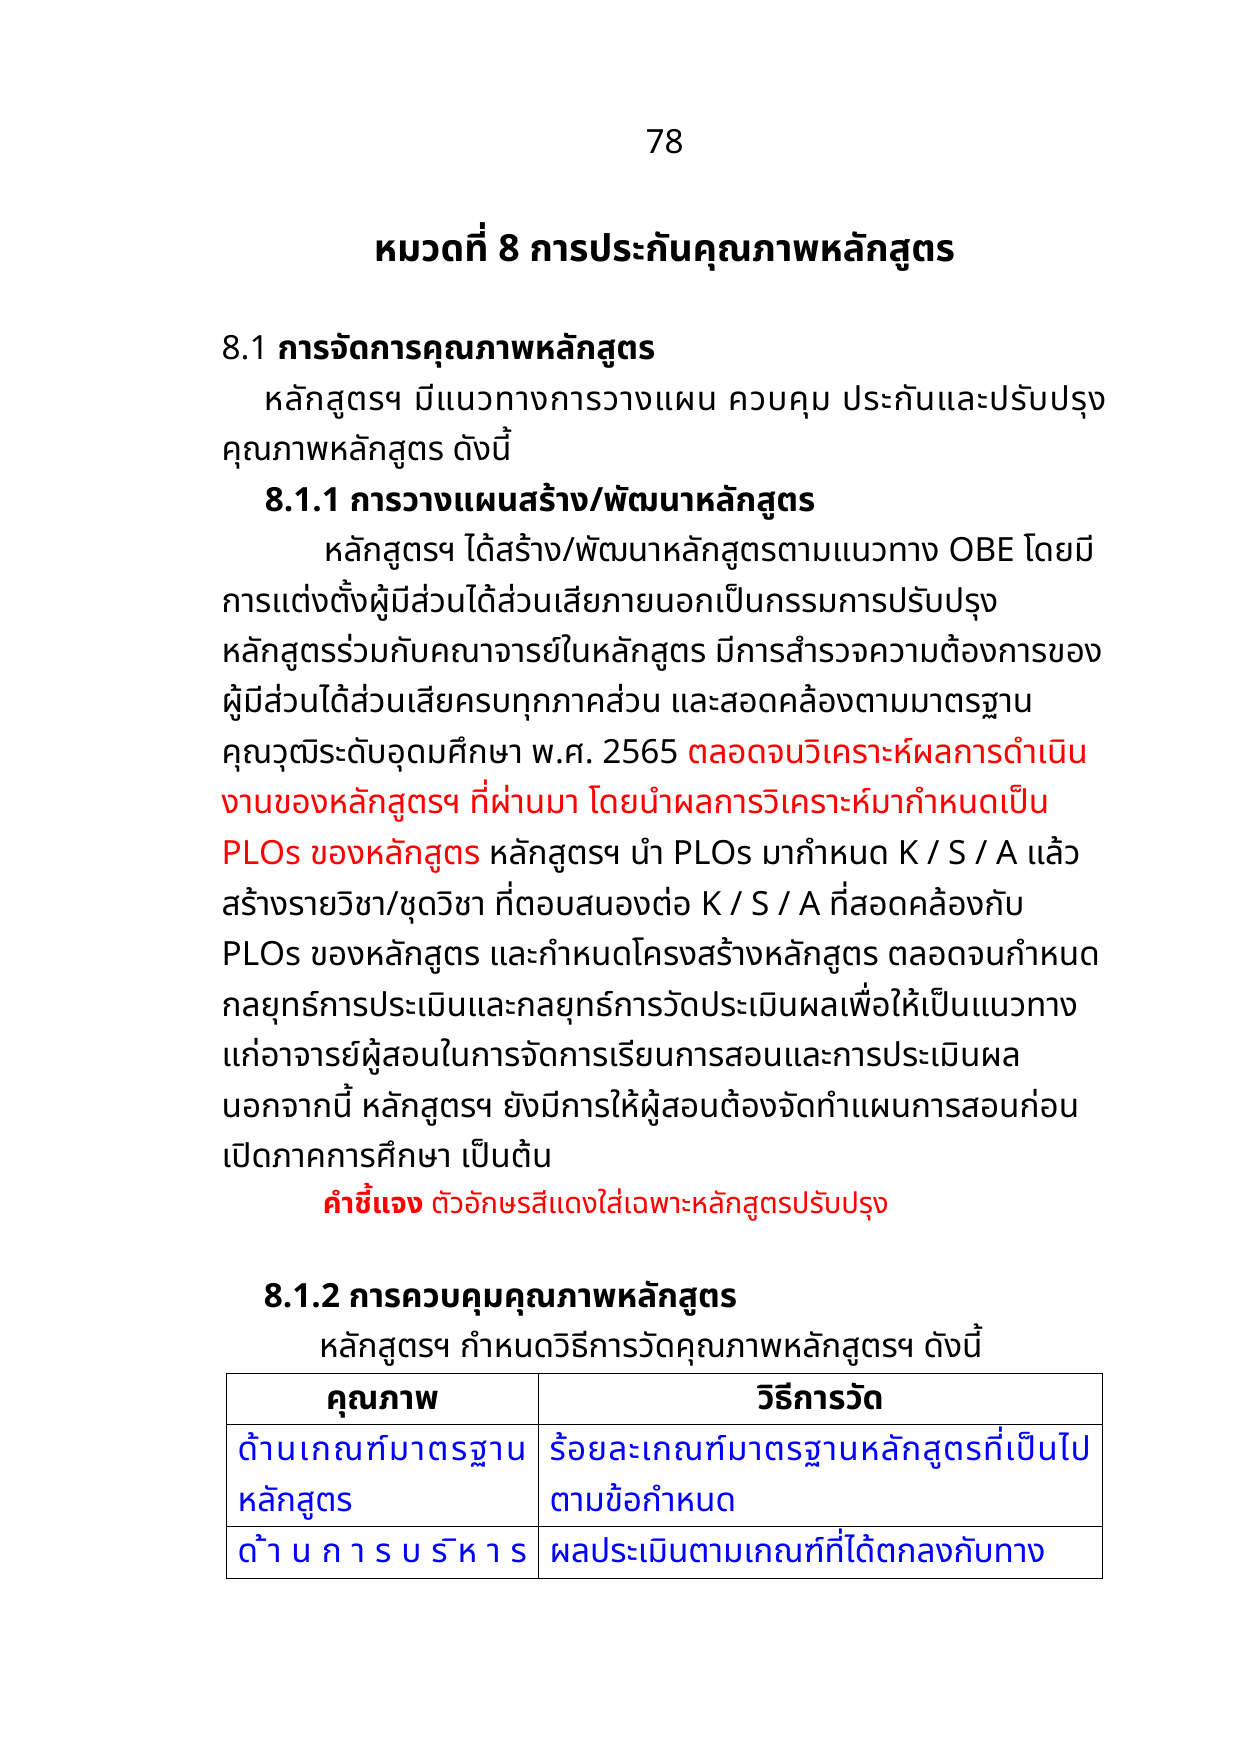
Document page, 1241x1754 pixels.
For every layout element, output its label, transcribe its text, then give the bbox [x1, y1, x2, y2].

text หลักสูตรฯ กำหนดวิธีการวัดคุณภาพหลักสูตรฯ ดังนี้ [259, 1322, 1107, 1373]
text หลักสูตรฯ ได้สร้าง/พัฒนาหลักสูตรตามแนวทาง OBE โดยมีการแต่งตั้งผู้มีส่วนได้ส่วนเสียภายนอกเป็นกรรมการปรับปรุงหลักสูตรร่วมกับคณาจารย์ในหลักสูตร มีการสำรวจความต้องการของผู้มีส่วนได้ส่วนเสียครบทุกภาคส่วน และสอดคล้องตามมาตรฐานคุณวุฒิระดับอุดมศึกษา พ.ศ. 2565 ตลอดจนวิเคราะห์ผลการดำเนินงานของหลักสูตรฯ ที่ผ่านมา โดยนำผลการวิเคราะห์มากำหนดเป็น PLOs ของหลักสูตร หลักสูตรฯ นำ PLOs มากำหนด K / S / A แล้วสร้างรายวิชา/ชุดวิชา ที่ตอบสนองต่อ K / S / A ที่สอดคล้องกับ PLOs ของหลักสูตร และกำหนดโครงสร้างหลักสูตร ตลอดจนกำหนดกลยุทธ์การประเมินและกลยุทธ์การวัดประเมินผลเพื่อให้เป็นแนวทางแก่อาจารย์ผู้สอนในการจัดการเรียนการสอนและการประเมินผล นอกจากนี้ หลักสูตรฯ ยังมีการให้ผู้สอนต้องจัดทำแผนการสอนก่อนเปิดภาคการศึกษา เป็นต้น [221, 526, 1107, 1182]
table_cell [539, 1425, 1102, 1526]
subtitle หมวดที่ 8 การประกันคุณภาพหลักสูตร [221, 221, 1107, 278]
text 8.1.1 การวางแผนสร้าง/พัฒนาหลักสูตร [221, 475, 1107, 526]
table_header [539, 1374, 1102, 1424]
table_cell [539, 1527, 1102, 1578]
text หลักสูตรฯ มีแนวทางการวางแผน ควบคุม ประกันและปรับปรุงคุณภาพหลักสูตร ดังนี้ [221, 374, 1107, 475]
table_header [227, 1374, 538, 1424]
text คำชี้แจง ตัวอักษรสีแดงใส่เฉพาะหลักสูตรปรับปรุง [221, 1182, 1107, 1226]
text 8.1 การจัดการคุณภาพหลักสูตร [221, 324, 1107, 374]
text 8.1.2 การควบคุมคุณภาพหลักสูตร [259, 1272, 1107, 1322]
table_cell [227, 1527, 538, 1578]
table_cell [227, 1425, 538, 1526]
